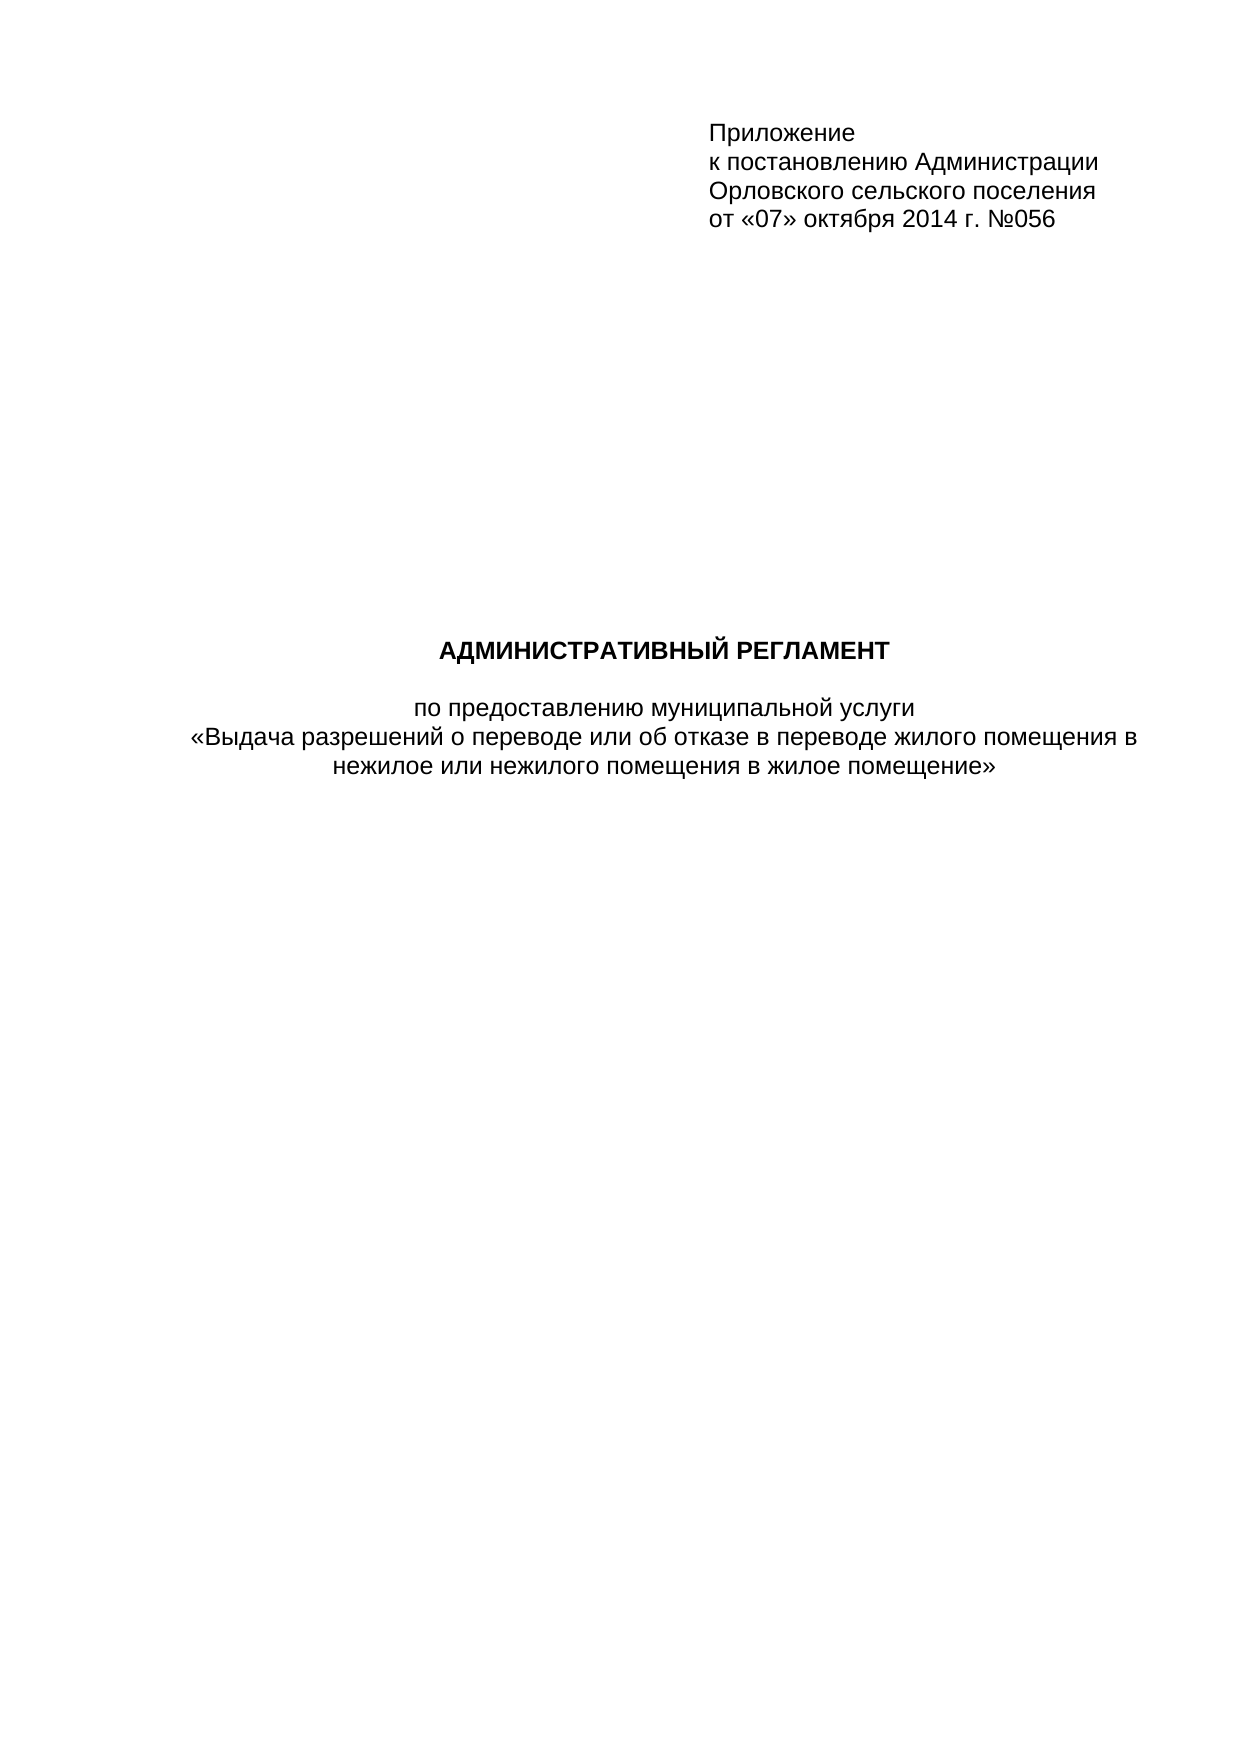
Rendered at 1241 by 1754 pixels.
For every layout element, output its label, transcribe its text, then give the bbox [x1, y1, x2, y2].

text АДМИНИСТРАТИВНЫЙ РЕГЛАМЕНТ [177, 636, 1152, 664]
text к постановлению Администрации Орловского сельского поселения [709, 147, 1152, 204]
text по предоставлению муниципальной услуги [177, 693, 1152, 722]
text Приложение [709, 118, 1152, 147]
text от «07» октября 2014 г. №056 [709, 204, 1152, 233]
text «Выдача разрешений о переводе или об отказе в переводе жилого помещения в нежилое или нежилого помещения в жилое помещение» [177, 722, 1152, 779]
